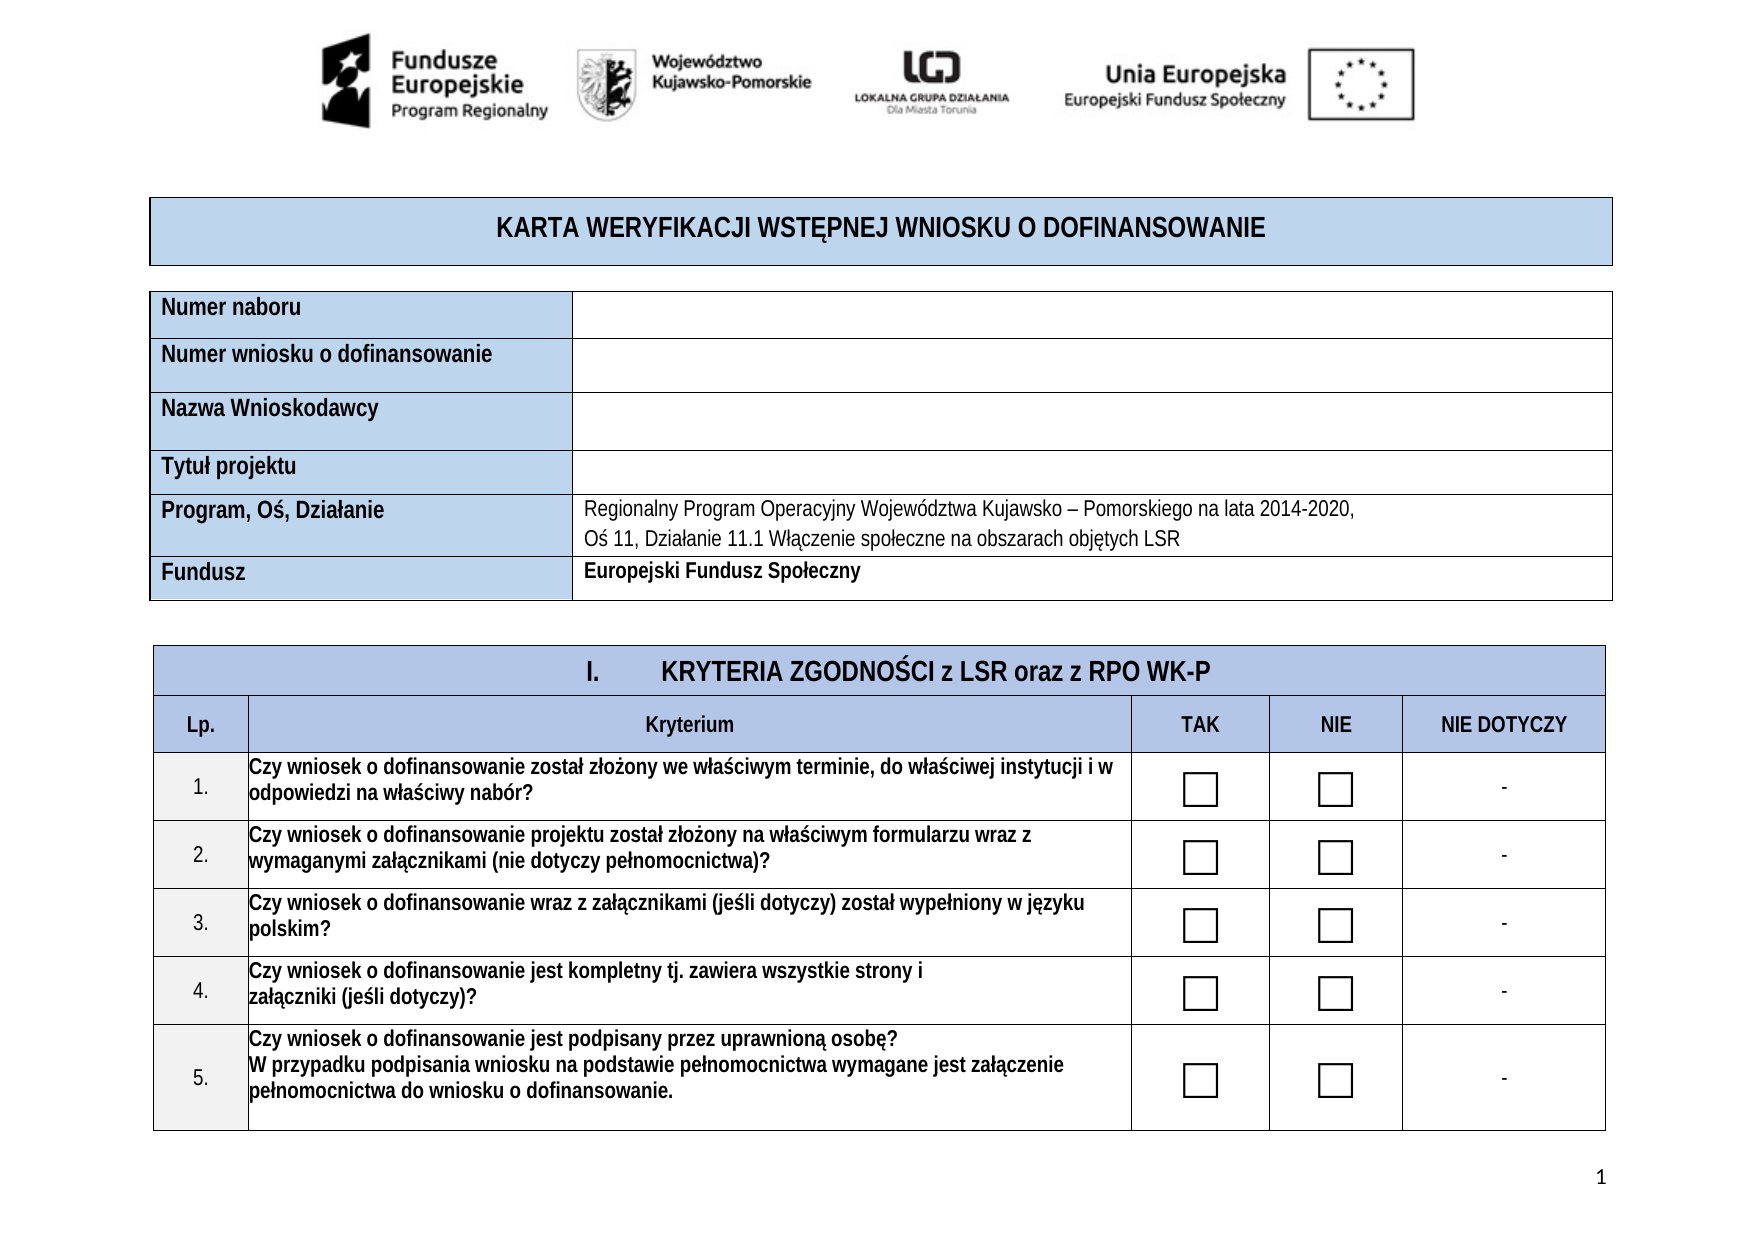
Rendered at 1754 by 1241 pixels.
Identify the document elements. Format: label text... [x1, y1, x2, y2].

table_cell - [1403, 889, 1605, 956]
table_cell Lp. [154, 696, 248, 752]
table_cell 1. [154, 753, 248, 820]
table_cell [573, 451, 1612, 494]
table_header [573, 292, 1612, 338]
table_cell Nazwa Wnioskodawcy [151, 393, 572, 450]
table_cell 5. [154, 1025, 248, 1130]
table_cell Czy wniosek o dofinansowanie wraz z załącznikami (jeśli dotyczy) został wypełniony w języku polskim? [249, 889, 1131, 956]
table_header Numer naboru [151, 292, 572, 338]
table_cell Tytuł projektu [151, 451, 572, 494]
table_cell □ [1270, 821, 1402, 888]
table_cell 2. [154, 821, 248, 888]
table_cell □ [1270, 753, 1402, 820]
table_cell □ [1132, 753, 1269, 820]
table_cell Czy wniosek o dofinansowanie jest podpisany przez uprawnioną osobę? W przypadku podpisania wniosku na podstawie pełnomocnictwa wymagane jest załączenie pełnomocnictwa do wniosku o dofinansowanie. [249, 1025, 1131, 1130]
table_cell - [1403, 753, 1605, 820]
table_cell Czy wniosek o dofinansowanie został złożony we właściwym terminie, do właściwej instytucji i w odpowiedzi na właściwy nabór? [249, 753, 1131, 820]
table_cell 4. [154, 957, 248, 1024]
table_cell □ [1132, 821, 1269, 888]
table_cell □ [1132, 1025, 1269, 1130]
table_cell NIE DOTYCZY [1403, 696, 1605, 752]
table_cell Numer wniosku o dofinansowanie [151, 339, 572, 392]
table_cell [573, 339, 1612, 392]
table_cell [573, 393, 1612, 450]
table_cell □ [1270, 889, 1402, 956]
table_header KRYTERIA ZGODNOŚCI z LSR oraz z RPO WK-P [154, 646, 1605, 695]
table_cell Kryterium [249, 696, 1131, 752]
table_cell 3. [154, 889, 248, 956]
table_cell - [1403, 1025, 1605, 1130]
table_cell □ [1132, 957, 1269, 1024]
table_cell □ [1270, 1025, 1402, 1130]
table_cell □ [1270, 957, 1402, 1024]
table_cell - [1403, 957, 1605, 1024]
table_cell Program, Oś, Działanie [151, 495, 572, 556]
table_cell NIE [1270, 696, 1402, 752]
table_cell □ [1132, 889, 1269, 956]
picture [316, 29, 1438, 144]
table_cell TAK [1132, 696, 1269, 752]
table_cell Czy wniosek o dofinansowanie projektu został złożony na właściwym formularzu wraz z wymaganymi załącznikami (nie dotyczy pełnomocnictwa)? [249, 821, 1131, 888]
table_header KARTA WERYFIKACJI WSTĘPNEJ WNIOSKU O DOFINANSOWANIE [151, 198, 1612, 265]
table_cell Fundusz [151, 557, 572, 599]
table_cell Czy wniosek o dofinansowanie jest kompletny tj. zawiera wszystkie strony i załączniki (jeśli dotyczy)? [249, 957, 1131, 1024]
table_cell Europejski Fundusz Społeczny [573, 557, 1612, 599]
table_cell - [1403, 821, 1605, 888]
table_cell Regionalny Program Operacyjny Województwa Kujawsko – Pomorskiego na lata 2014-2020, Oś 11, Działanie 11.1 Włączenie społeczne na obszarach objętych LSR [573, 495, 1612, 556]
